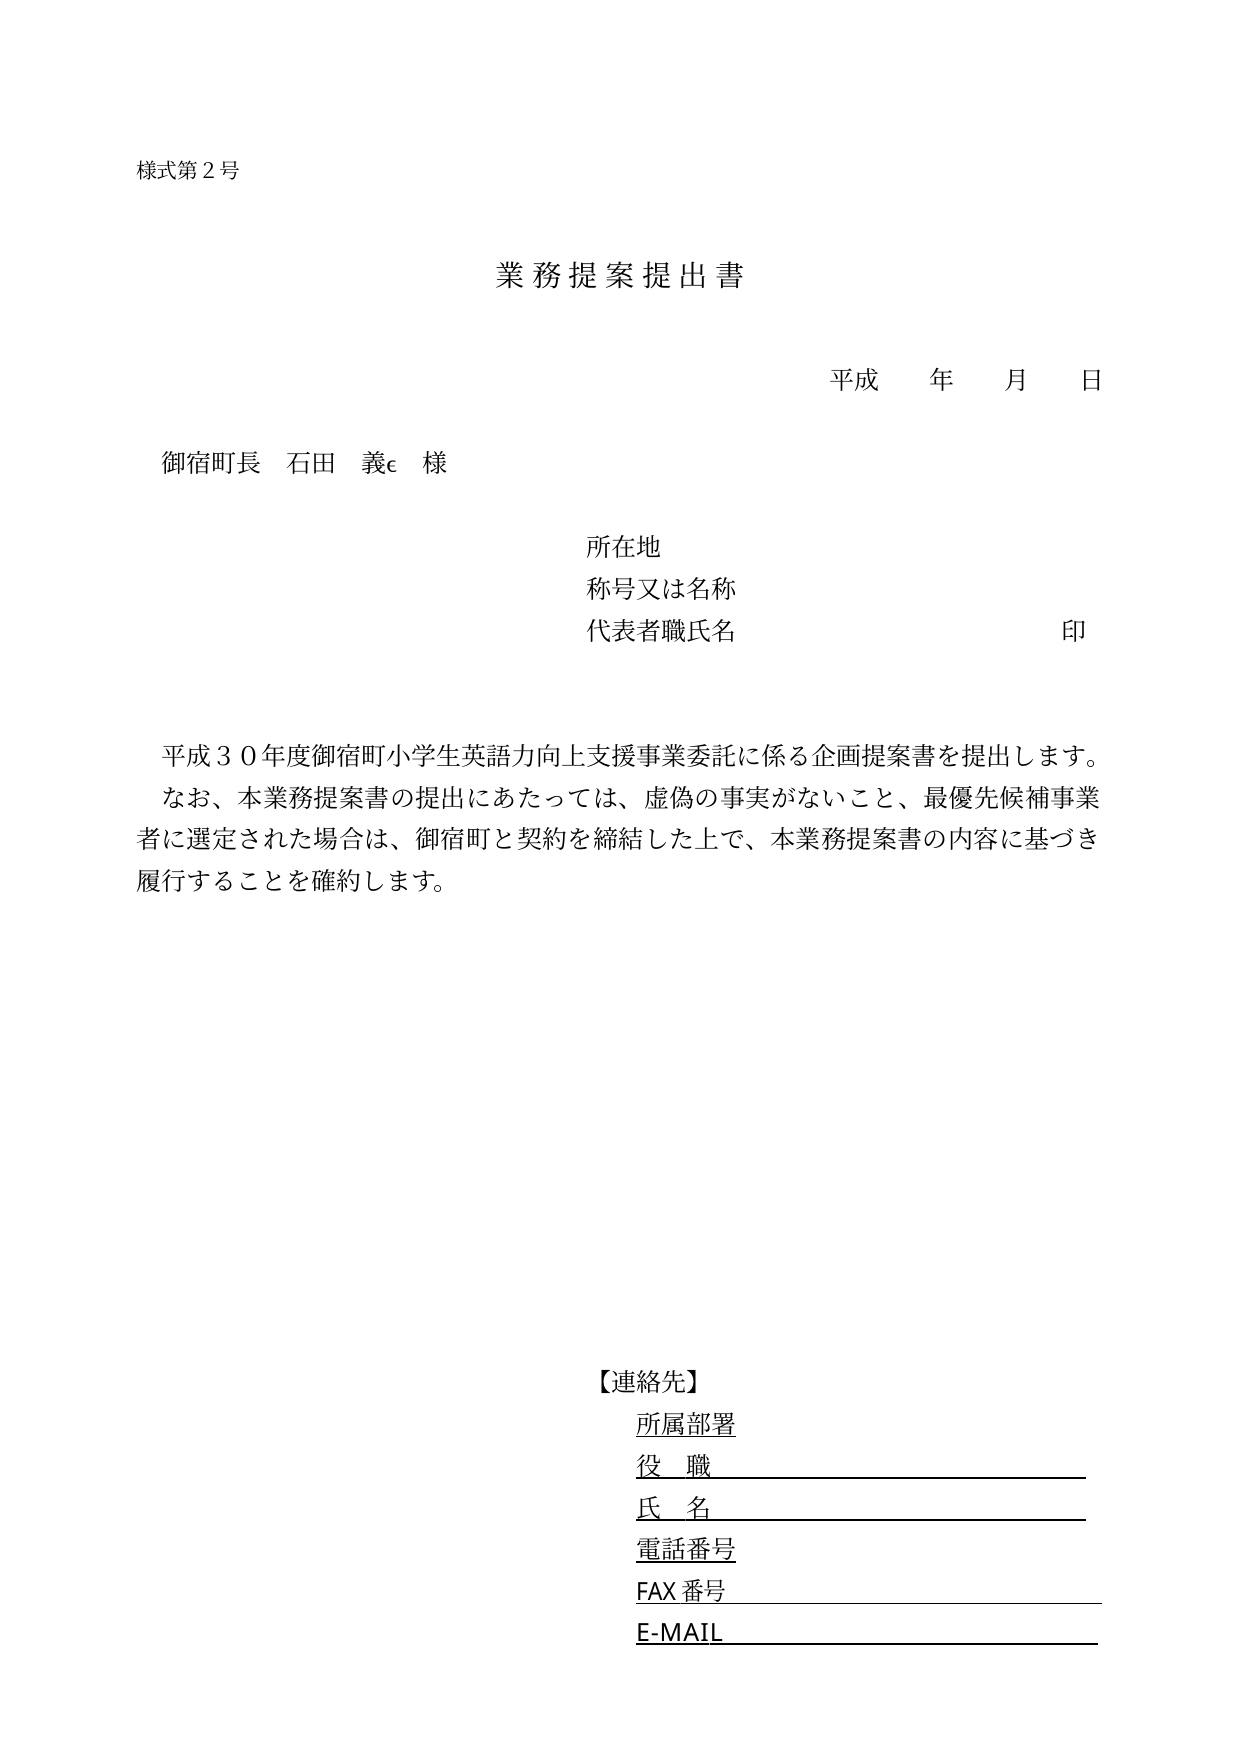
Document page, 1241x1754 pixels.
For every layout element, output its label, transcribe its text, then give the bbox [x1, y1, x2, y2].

text FAX番号 [136, 1569, 1104, 1611]
text 平成 年 月 日 [136, 358, 1104, 399]
text 【連絡先】 [136, 1360, 1104, 1402]
text 業 務 提 案 提 出 書 [136, 232, 1104, 316]
text 所属部署 [136, 1402, 1104, 1444]
text 平成３０年度御宿町小学生英語力向上支援事業委託に係る企画提案書を提出します。 [136, 733, 1104, 775]
text E-MAIL [136, 1611, 1104, 1652]
text 役職 [136, 1444, 1104, 1485]
text 様式第２号 [136, 149, 1104, 191]
text 称号又は名称 [136, 566, 1104, 608]
text 代表者職氏名 印 [136, 608, 1104, 650]
text 氏名 [136, 1485, 1104, 1527]
text なお、本業務提案書の提出にあたっては、虚偽の事実がないこと、最優先候補事業者に選定された場合は、御宿町と契約を締結した上で、本業務提案書の内容に基づき履行することを確約します。 [136, 775, 1104, 901]
text 御宿町長 石田 義 様 [136, 441, 1104, 483]
text 電話番号 [136, 1527, 1104, 1569]
text 所在地 [136, 525, 1104, 566]
